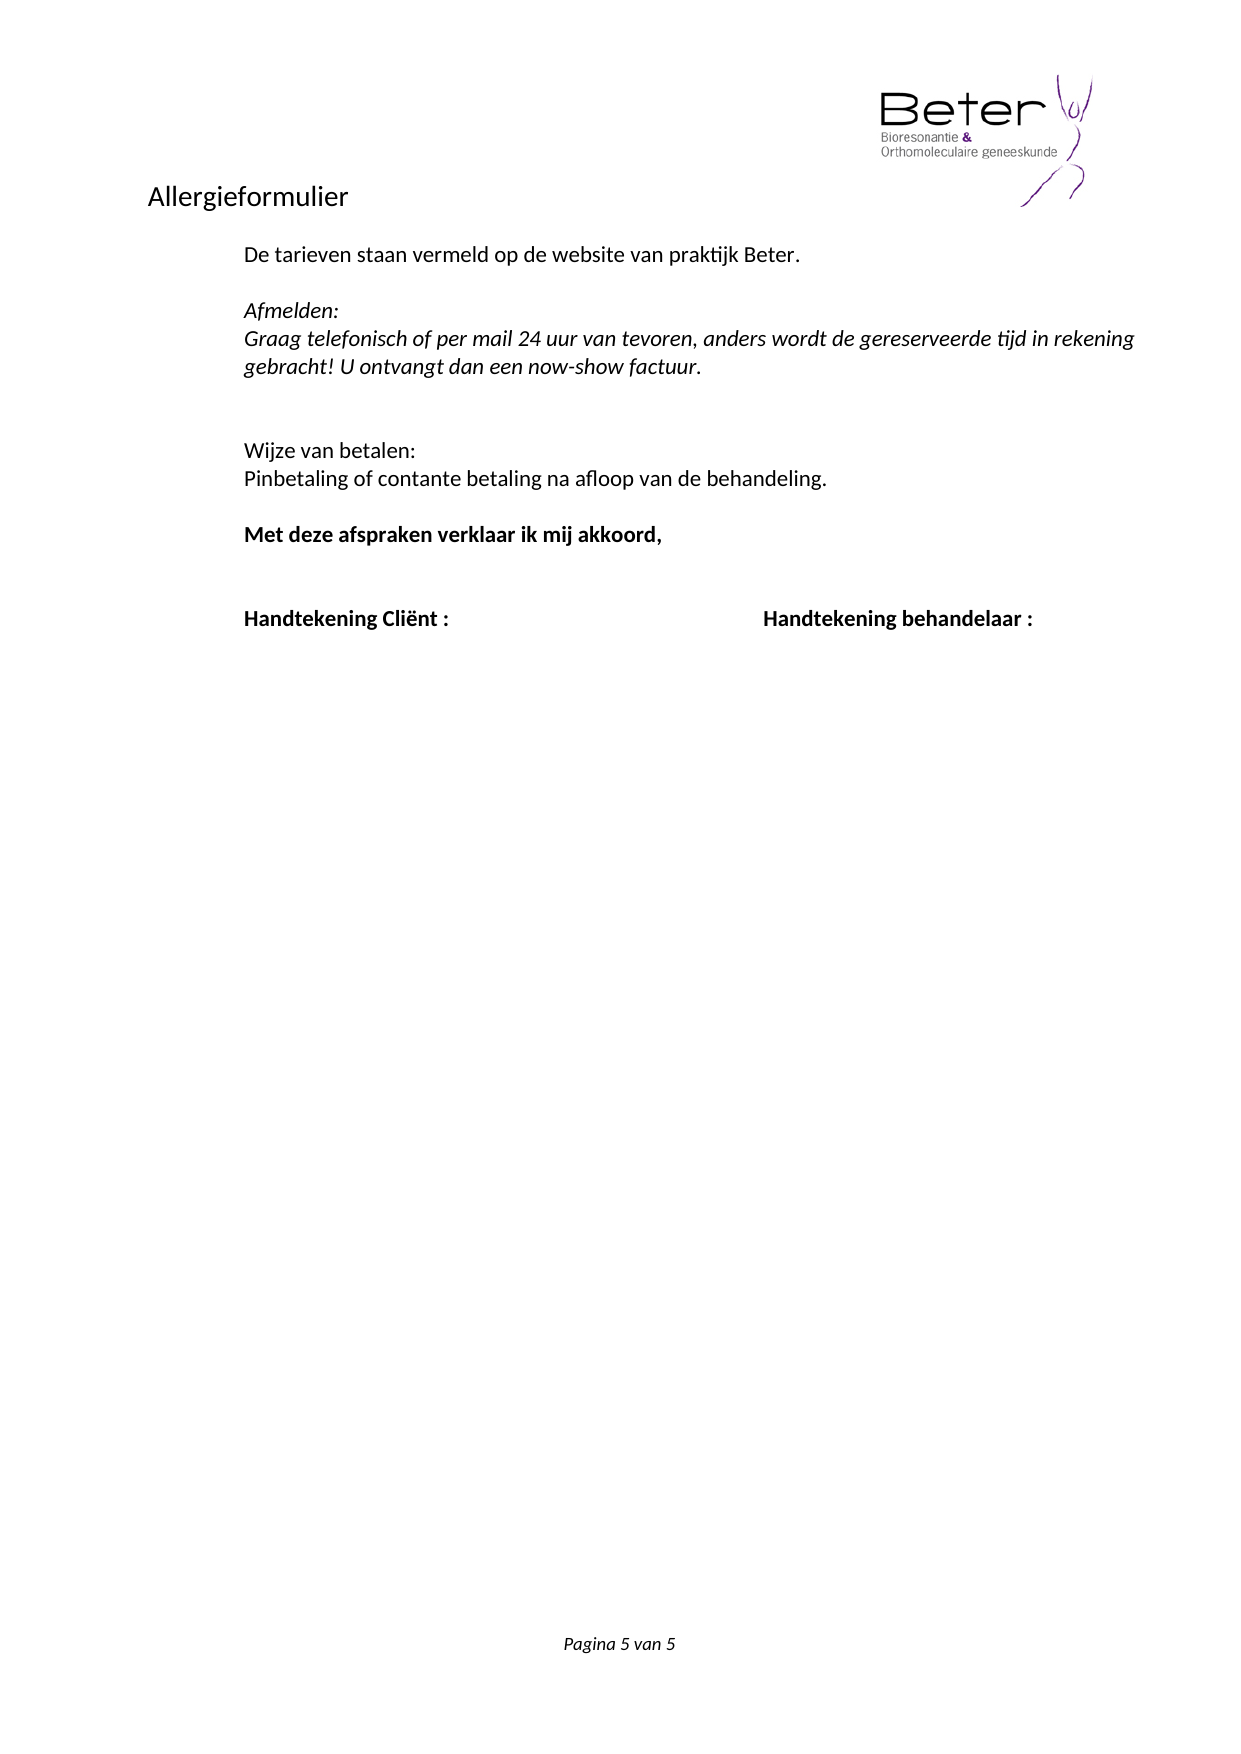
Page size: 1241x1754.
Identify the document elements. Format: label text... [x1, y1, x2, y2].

picture [876, 73, 1093, 207]
